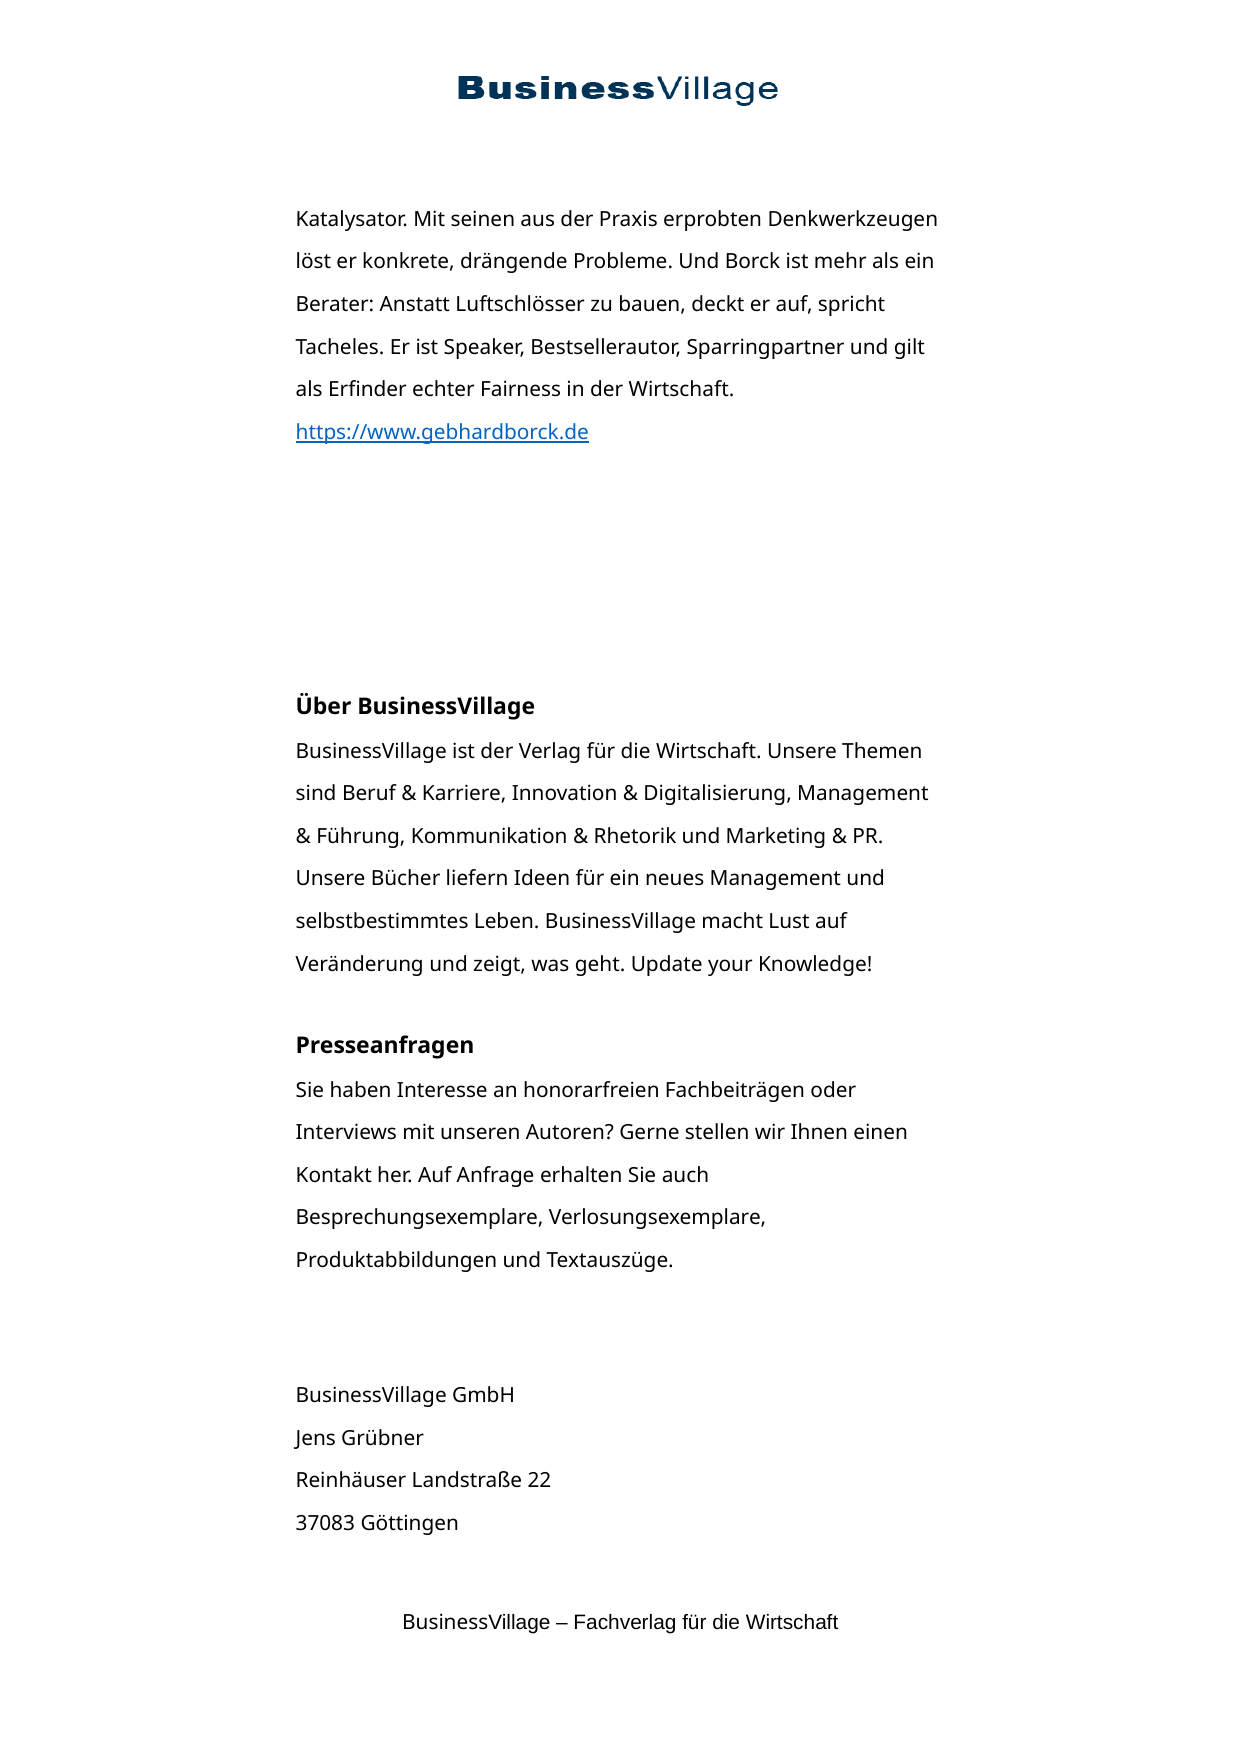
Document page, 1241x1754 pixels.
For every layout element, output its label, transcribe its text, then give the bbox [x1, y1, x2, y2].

text Sie haben Interesse an honorarfreien Fachbeiträgen oder Interviews mit unseren Autoren? Gerne stellen wir Ihnen einen Kontakt her. Auf Anfrage erhalten Sie auch Besprechungsexemplare, Verlosungsexemplare, Produktabbildungen und Textauszüge. [295, 1075, 945, 1273]
picture [448, 57, 790, 120]
text Presseanfragen [295, 1016, 945, 1062]
text BusinessVillage GmbH Jens Grübner Reinhäuser Landstraße 22 37083 Göttingen [295, 1380, 945, 1537]
text Über BusinessVillage [295, 677, 945, 723]
text BusinessVillage ist der Verlag für die Wirtschaft. Unsere Themen sind Beruf & Karriere, Innovation & Digitalisierung, Management & Führung, Kommunikation & Rhetorik und Marketing & PR. Unsere Bücher liefern Ideen für ein neues Management und selbstbestimmtes Leben. BusinessVillage macht Lust auf Veränderung und zeigt, was geht. Update your Knowledge! [295, 736, 945, 977]
